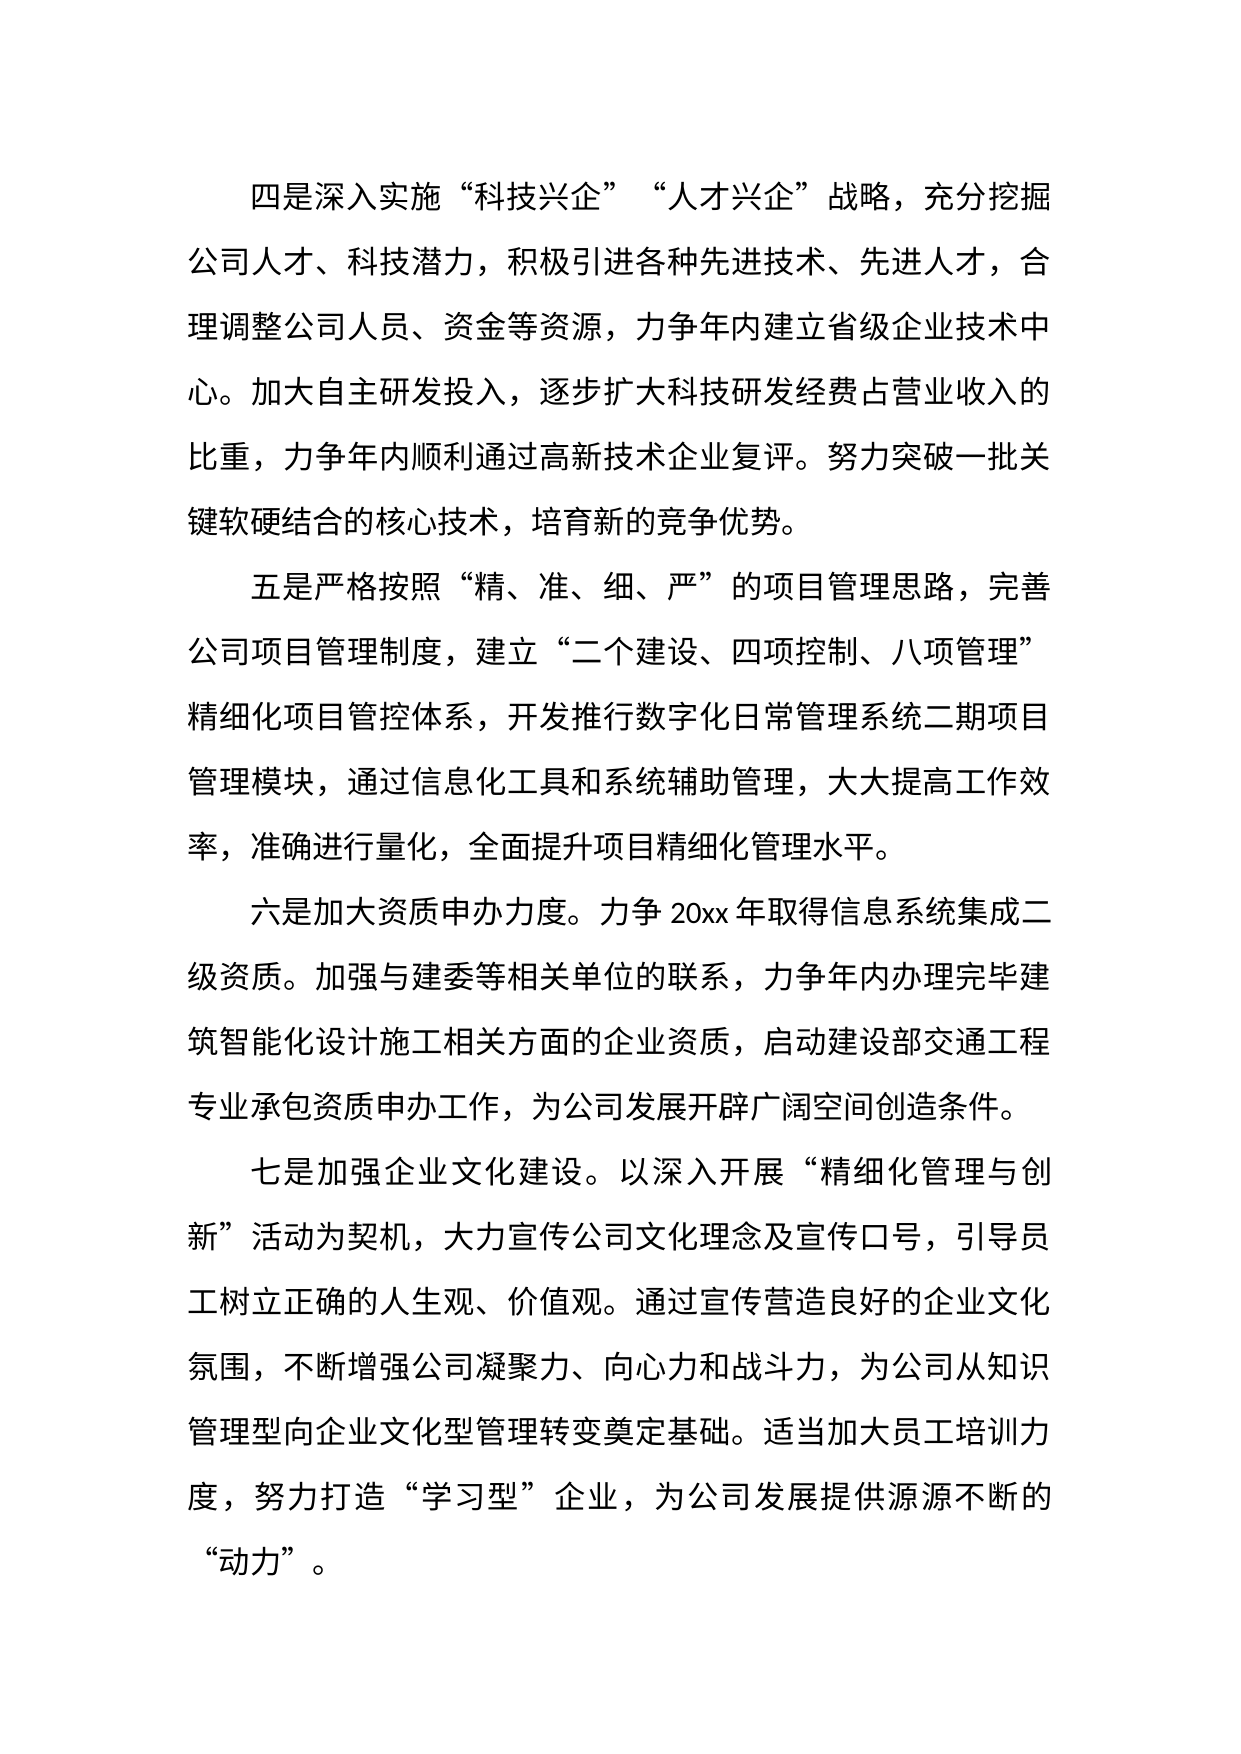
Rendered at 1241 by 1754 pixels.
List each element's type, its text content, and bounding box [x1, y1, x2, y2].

text 五是严格按照“精、准、细、严”的项目管理思路，完善公司项目管理制度，建立“二个建设、四项控制、八项管理” 精细化项目管控体系，开发推行数字化日常管理系统二期项目管理模块，通过信息化工具和系统辅助管理，大大提高工作效率，准确进行量化，全面提升项目精细化管理水平。 [187, 552, 1053, 877]
text 七是加强企业文化建设。以深入开展“精细化管理与创新”活动为契机，大力宣传公司文化理念及宣传口号，引导员工树立正确的人生观、价值观。通过宣传营造良好的企业文化氛围，不断增强公司凝聚力、向心力和战斗力，为公司从知识管理型向企业文化型管理转变奠定基础。适当加大员工培训力度，努力打造“学习型”企业，为公司发展提供源源不断的“动力”。 [187, 1137, 1053, 1592]
text 四是深入实施“科技兴企”“人才兴企”战略，充分挖掘公司人才、科技潜力，积极引进各种先进技术、先进人才，合理调整公司人员、资金等资源，力争年内建立省级企业技术中心。加大自主研发投入，逐步扩大科技研发经费占营业收入的比重，力争年内顺利通过高新技术企业复评。努力突破一批关键软硬结合的核心技术，培育新的竞争优势。 [187, 162, 1053, 552]
text 六是加大资质申办力度。力争20xx年取得信息系统集成二级资质。加强与建委等相关单位的联系，力争年内办理完毕建筑智能化设计施工相关方面的企业资质，启动建设部交通工程专业承包资质申办工作，为公司发展开辟广阔空间创造条件。 [187, 877, 1053, 1137]
